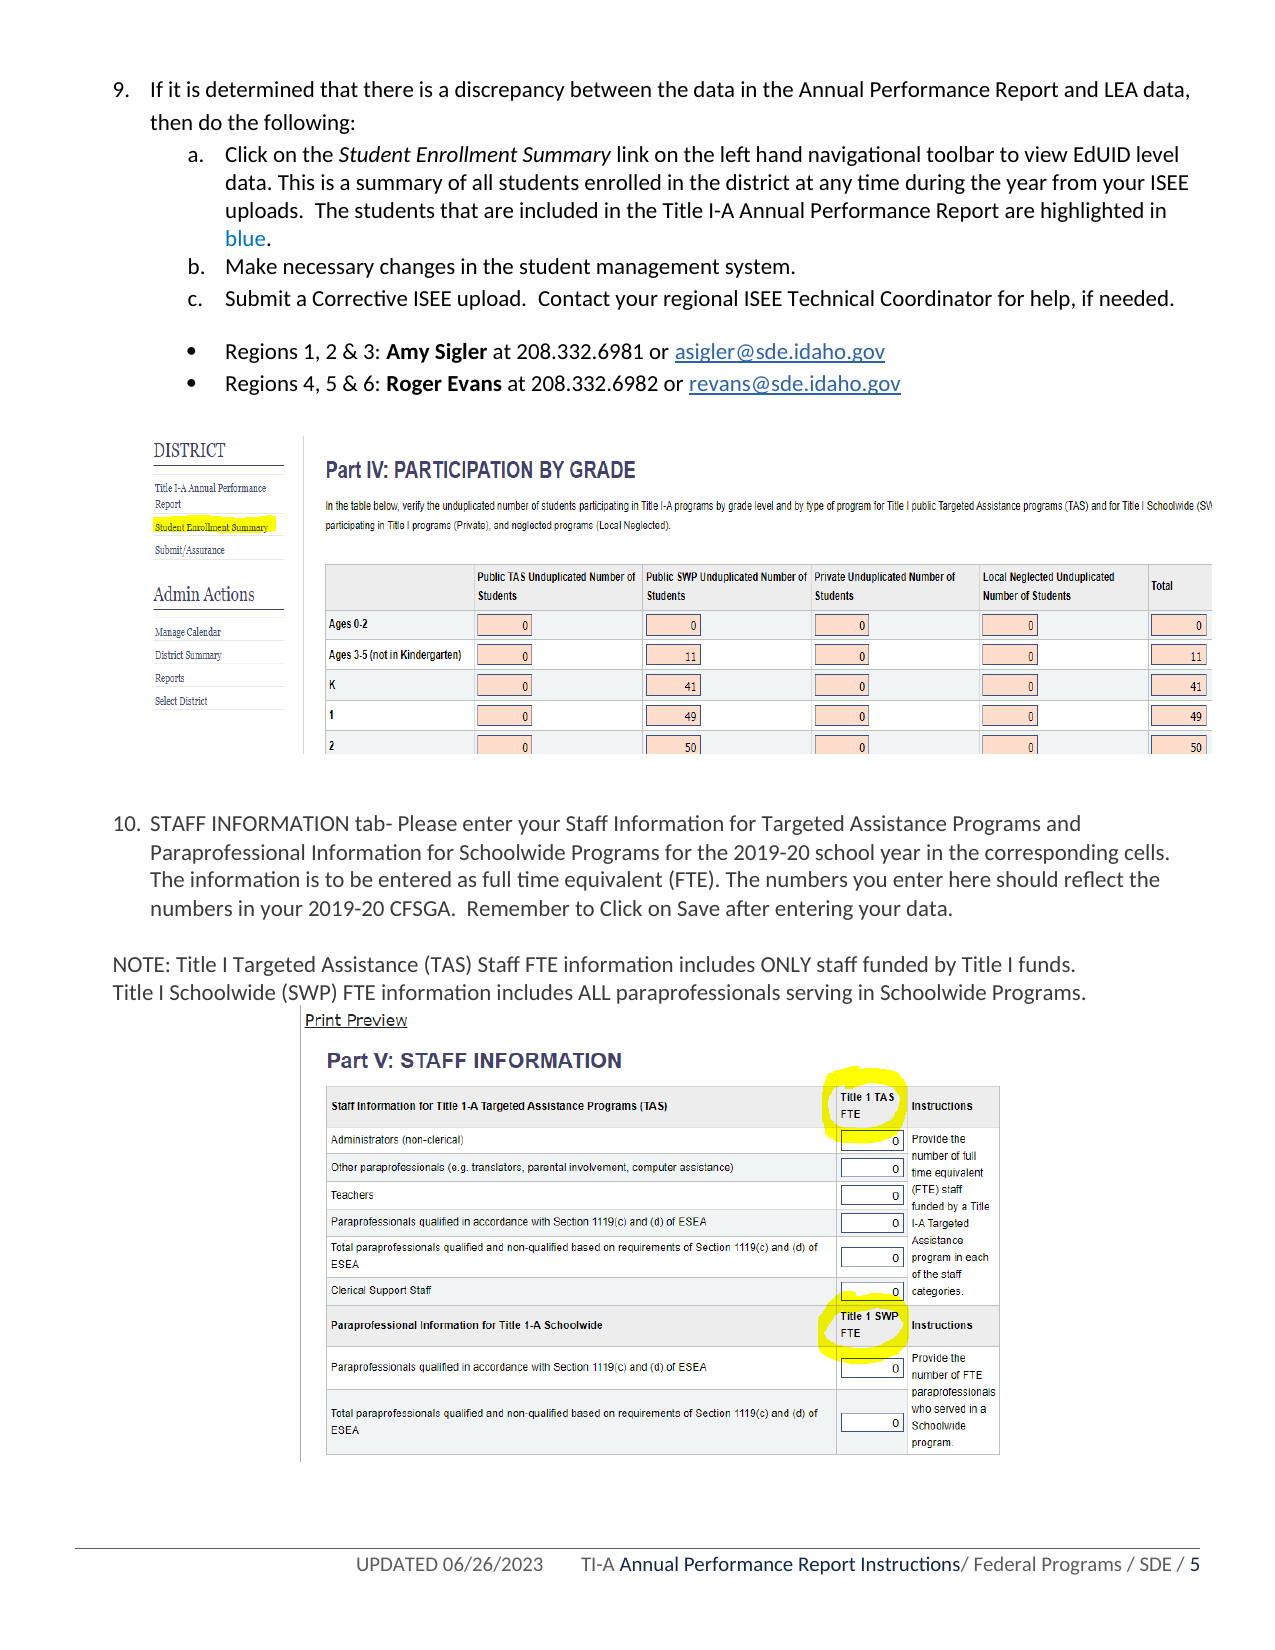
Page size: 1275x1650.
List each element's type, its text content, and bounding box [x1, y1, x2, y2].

list Make necessary changes in the student management system. [187, 252, 1200, 280]
picture [150, 436, 1213, 754]
picture [300, 1005, 1013, 1462]
text Title I Schoolwide (SWP) FTE information includes ALL paraprofessionals serving in Schoolwide Programs. [75, 978, 1200, 1006]
list If it is determined that there is a discrepancy between the data in the Annual Performance Report and LEA data, then do the following: [112, 76, 1200, 136]
list STAFF INFORMATION tab- Please enter your Staff Information for Targeted Assistance Programs and Paraprofessional Information for Schoolwide Programs for the 2019-20 school year in the corresponding cells. The information is to be entered as full time equivalent (FTE). The numbers you enter here should reflect the numbers in your 2019-20 CFSGA. Remember to Click on Save after entering your data. [112, 809, 1200, 922]
text NOTE: Title I Targeted Assistance (TAS) Staff FTE information includes ONLY staff funded by Title I funds. [112, 950, 1200, 978]
list Click on the Student Enrollment Summary link on the left hand navigational toolbar to view EdUID level data. This is a summary of all students enrolled in the district at any time during the year from your ISEE uploads. The students that are included in the Title I-A Annual Performance Report are highlighted in blue. [187, 140, 1200, 252]
list Regions 1, 2 & 3: Amy Sigler at 208.332.6981 or asigler@sde.idaho.gov [187, 337, 1200, 365]
list Submit a Corrective ISEE upload. Contact your regional ISEE Technical Coordinator for help, if needed. [187, 284, 1200, 312]
list Regions 4, 5 & 6: Roger Evans at 208.332.6982 or revans@sde.idaho.gov [187, 369, 1200, 397]
